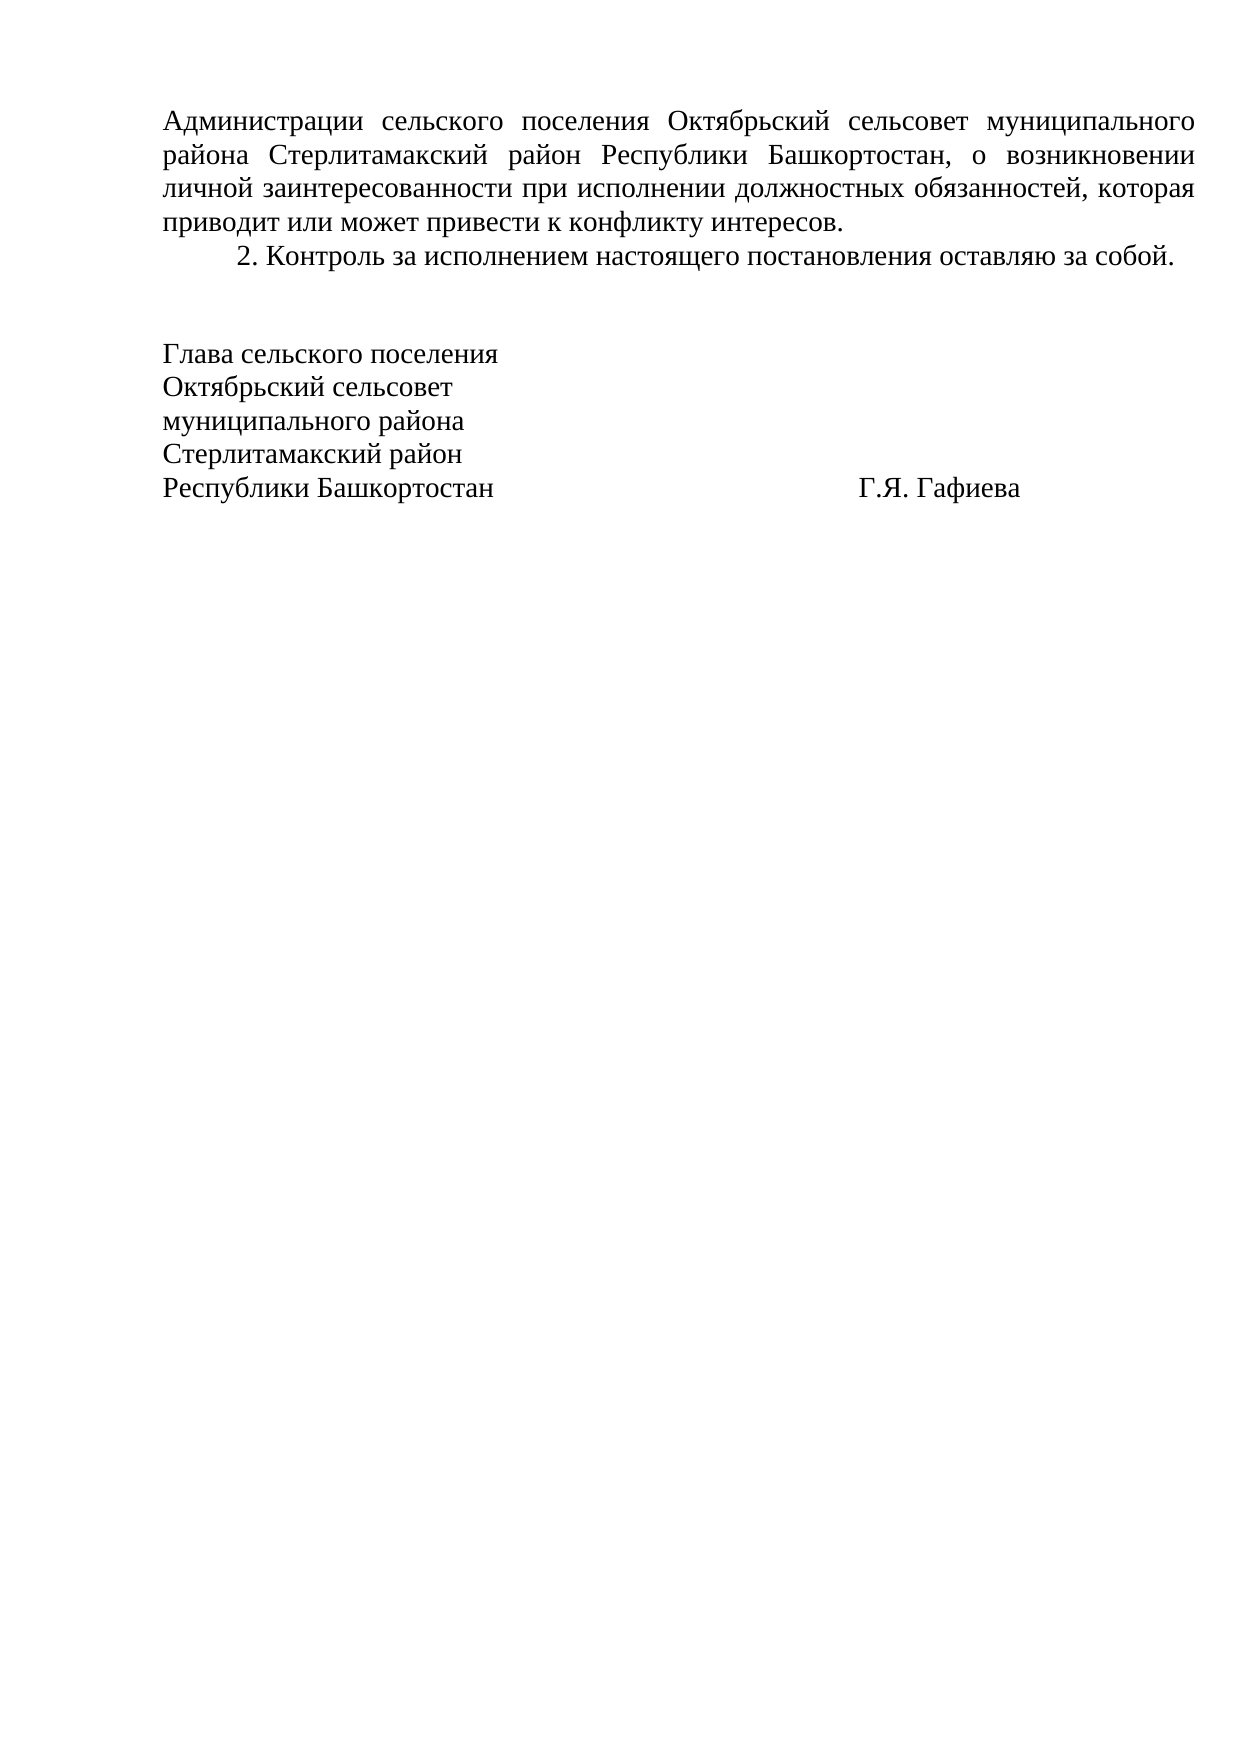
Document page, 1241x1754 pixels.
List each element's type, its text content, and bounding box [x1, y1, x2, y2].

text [162, 103, 1196, 238]
text Республики Башкортостан Г.Я. Гафиева [162, 470, 1196, 504]
text 2. Контроль за исполнением настоящего постановления оставляю за собой. [162, 238, 1196, 271]
text Стерлитамакский район [162, 437, 1196, 470]
text Октябрьский сельсовет [162, 369, 1196, 403]
text Глава сельского поселения [162, 336, 1196, 369]
text муниципального района [162, 403, 1196, 437]
